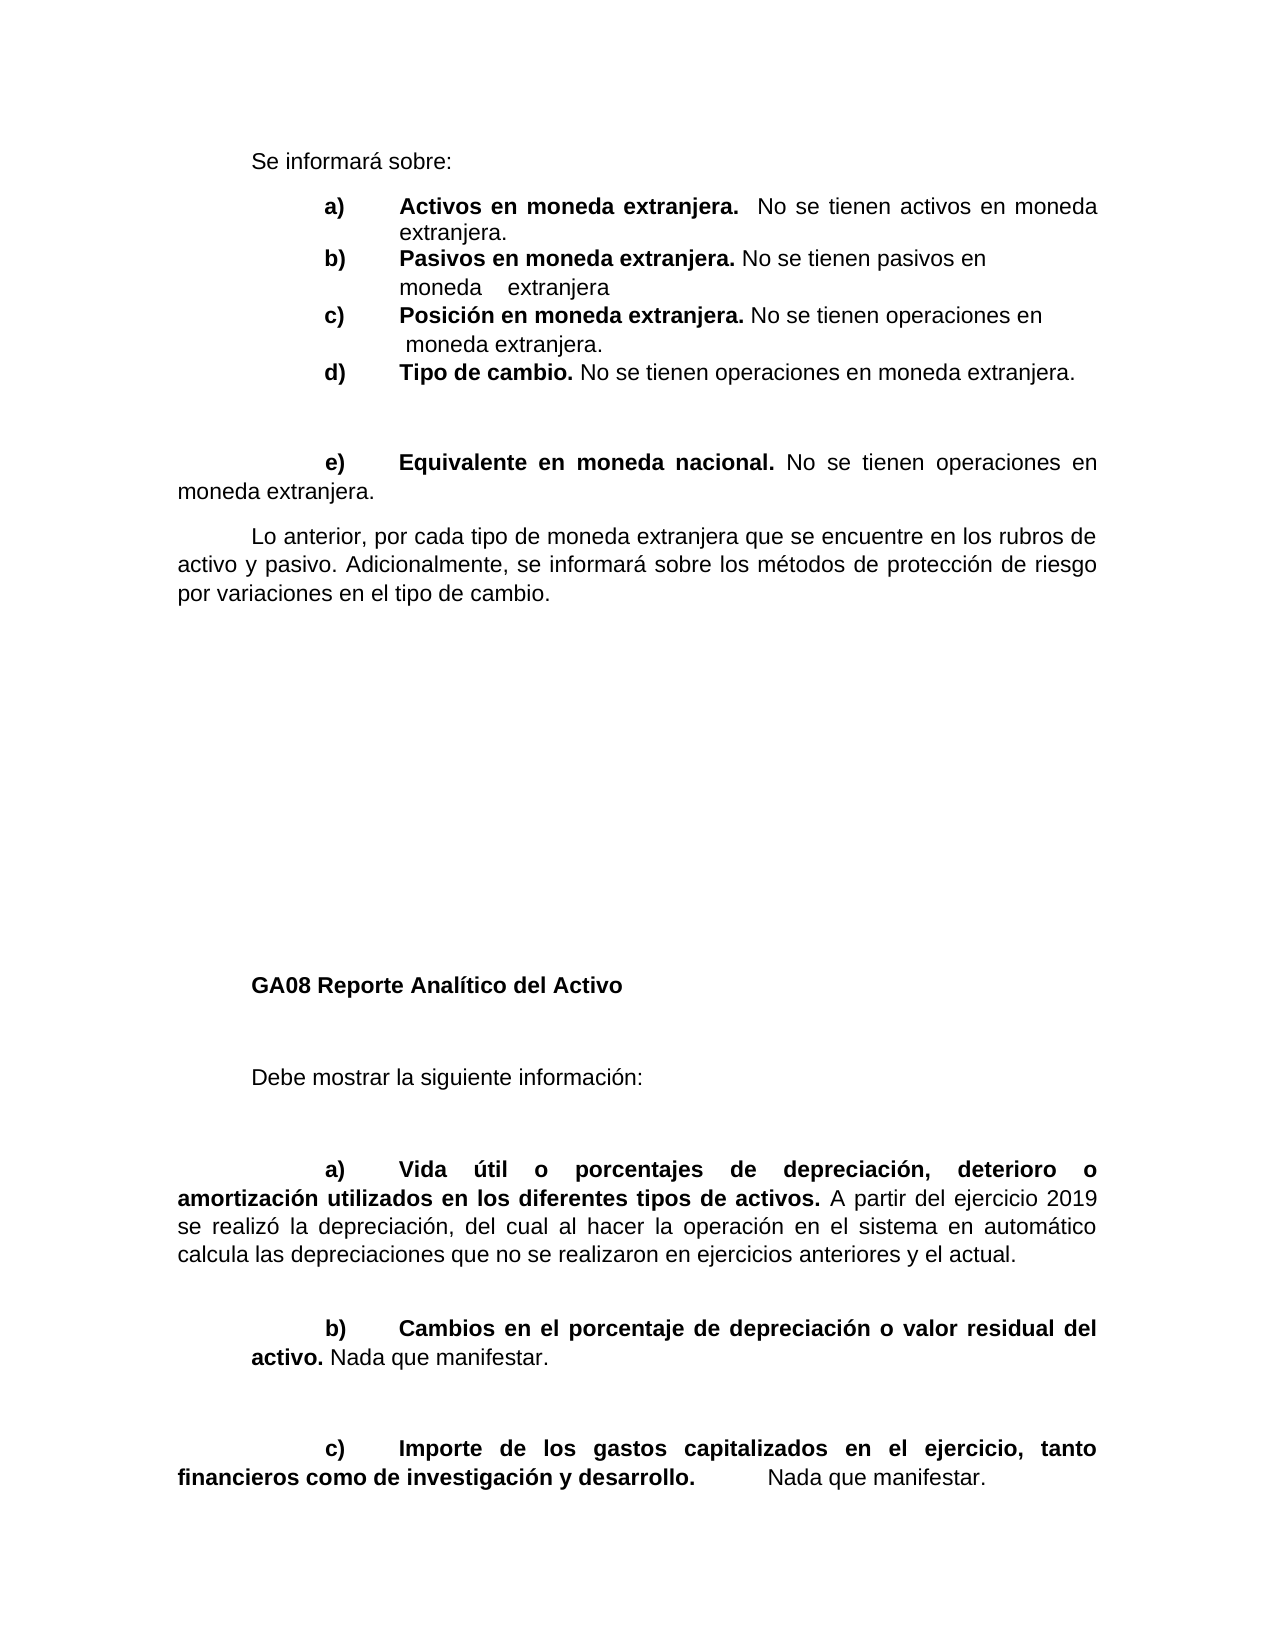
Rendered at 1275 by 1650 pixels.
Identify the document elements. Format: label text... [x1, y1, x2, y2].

text c) Importe de los gastos capitalizados en el ejercicio, tanto financieros como de investigación y desarrollo. Nada que manifestar. [177, 1435, 1098, 1490]
list Pasivos en moneda extranjera. No se tienen pasivos en [324, 245, 1098, 272]
text Debe mostrar la siguiente información: [177, 1064, 1098, 1091]
text GA08 Reporte Analítico del Activo [177, 972, 1098, 999]
text Lo anterior, por cada tipo de moneda extranjera que se encuentre en los rubros de activo y pasivo. Adicionalmente, se informará sobre los métodos de protección de riesgo por variaciones en el tipo de cambio. [177, 523, 1098, 634]
list moneda extranjera. [399, 331, 1098, 357]
text b) Cambios en el porcentaje de depreciación o valor residual del activo. Nada que manifestar. [251, 1315, 1098, 1370]
list Posición en moneda extranjera. No se tienen operaciones en [324, 302, 1098, 329]
text a) Vida útil o porcentajes de depreciación, deterioro o amortización utilizados en los diferentes tipos de activos. A partir del ejercicio 2019 se realizó la depreciación, del cual al hacer la operación en el sistema en automático calcula las depreciaciones que no se realizaron en ejercicios anteriores y el actual. [177, 1156, 1098, 1296]
text e) Equivalente en moneda nacional. No se tienen operaciones en moneda extranjera. [177, 449, 1098, 504]
list Activos en moneda extranjera. No se tienen activos en moneda extranjera. [324, 193, 1098, 245]
text Se informará sobre: [177, 148, 1098, 174]
list moneda extranjera [399, 274, 1098, 300]
list Tipo de cambio. No se tienen operaciones en moneda extranjera. [324, 359, 1098, 386]
